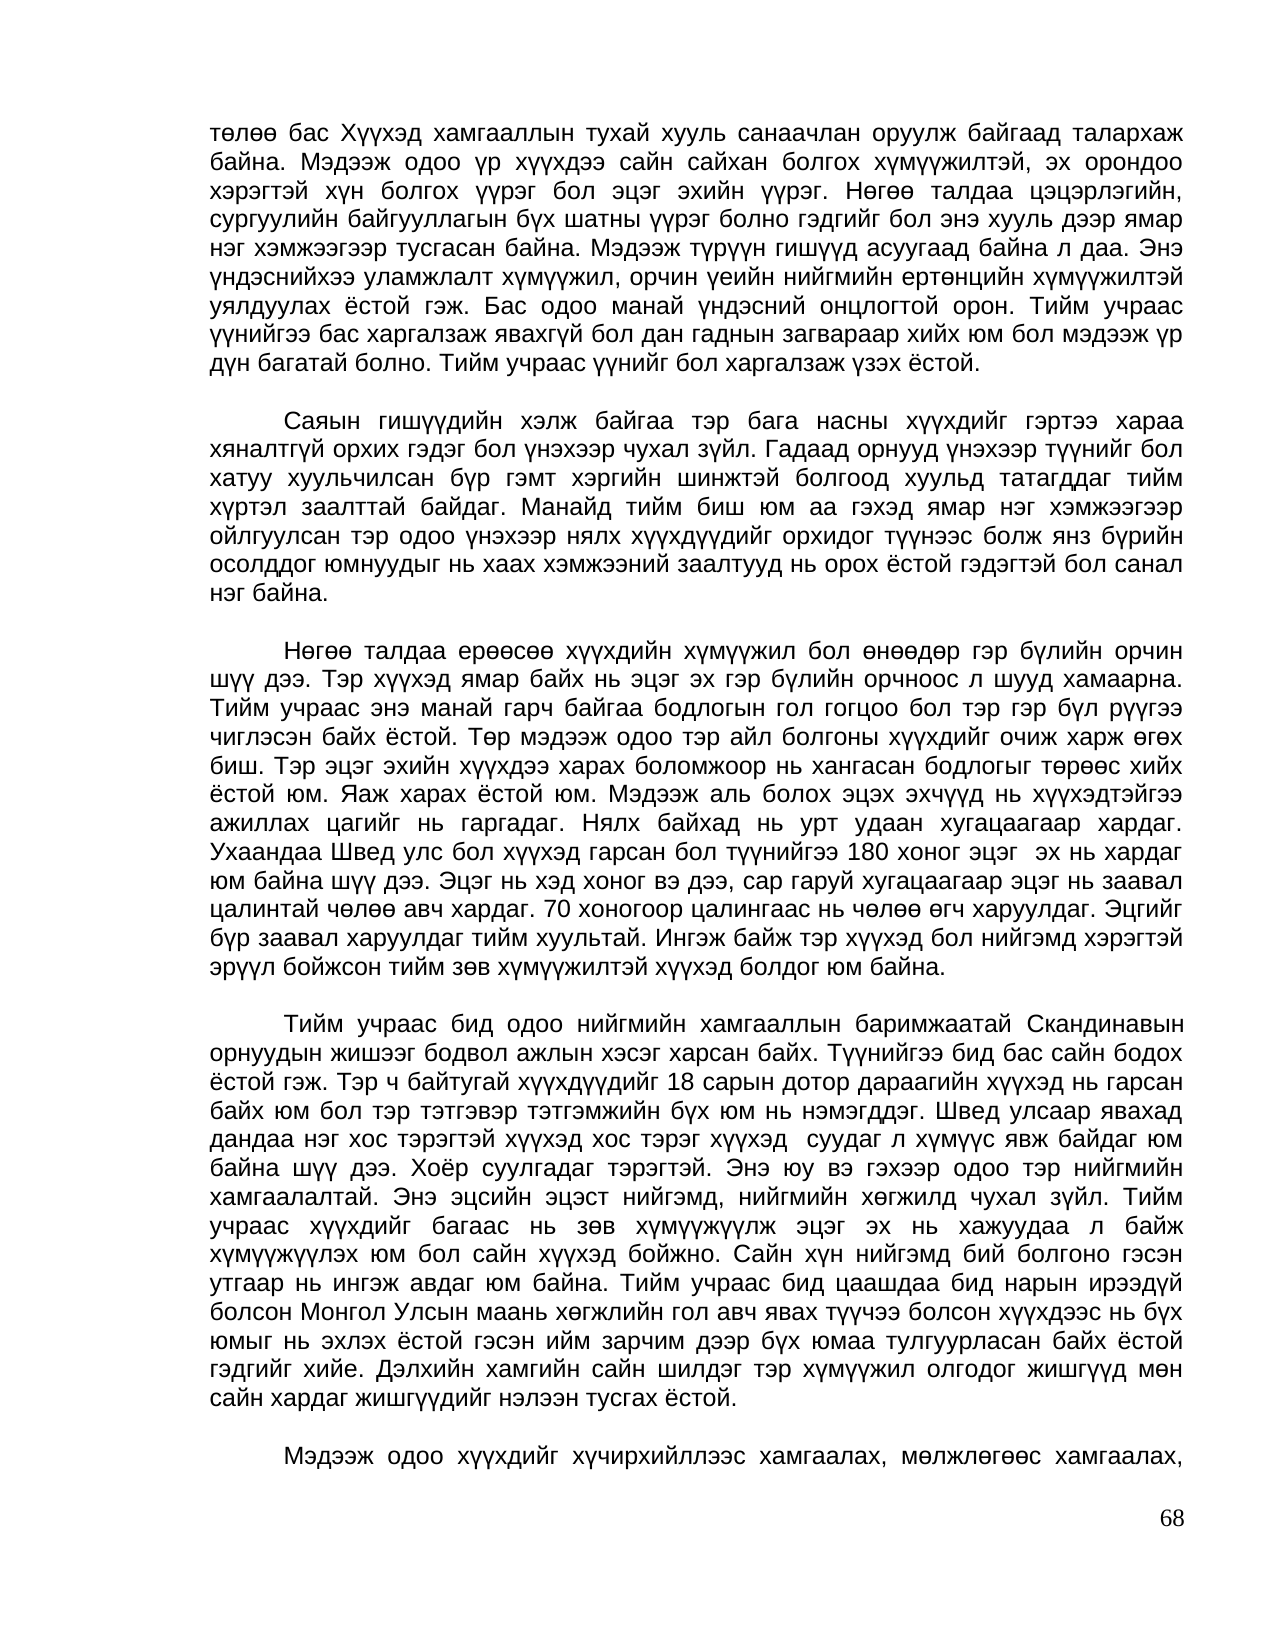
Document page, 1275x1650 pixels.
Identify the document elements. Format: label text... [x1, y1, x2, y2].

text Нөгөө талдаа ерөөсөө хүүхдийн хүмүүжил бол өнөөдөр гэр бүлийн орчин шүү дээ. Тэр хүүхэд ямар байх нь эцэг эх гэр бүлийн орчноос л шууд хамаарна. Тийм учраас энэ манай гарч байгаа бодлогын гол гогцоо бол тэр гэр бүл рүүгээ чиглэсэн байх ёстой. Төр мэдээж одоо тэр айл болгоны хүүхдийг очиж харж өгөх биш. Тэр эцэг эхийн хүүхдээ харах боломжоор нь хангасан бодлогыг төрөөс хийх ёстой юм. Яаж харах ёстой юм. Мэдээж аль болох эцэх эхчүүд нь хүүхэдтэйгээ ажиллах цагийг нь гаргадаг. Нялх байхад нь урт удаан хугацаагаар хардаг. Ухаандаа Швед улс бол хүүхэд гарсан бол түүнийгээ 180 хоног эцэг эх нь хардаг юм байна шүү дээ. Эцэг нь хэд хоног вэ дээ, сар гаруй хугацаагаар эцэг нь заавал цалинтай чөлөө авч хардаг. 70 хоногоор цалингаас нь чөлөө өгч харуулдаг. Эцгийг бүр заавал харуулдаг тийм хуультай. Ингэж байж тэр хүүхэд бол нийгэмд хэрэгтэй эрүүл бойжсон тийм зөв хүмүүжилтэй хүүхэд болдог юм байна. [209, 636, 1184, 981]
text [209, 1441, 1184, 1469]
text Тийм учраас бид одоо нийгмийн хамгааллын баримжаатай Скандинавын орнуудын жишээг бодвол ажлын хэсэг харсан байх. Түүнийгээ бид бас сайн бодох ёстой гэж. Тэр ч байтугай хүүхдүүдийг 18 сарын дотор дараагийн хүүхэд нь гарсан байх юм бол тэр тэтгэвэр тэтгэмжийн бүх юм нь нэмэгддэг. Швед улсаар явахад дандаа нэг хос тэрэгтэй хүүхэд хос тэрэг хүүхэд суудаг л хүмүүс явж байдаг юм байна шүү дээ. Хоёр суулгадаг тэрэгтэй. Энэ юу вэ гэхээр одоо тэр нийгмийн хамгаалалтай. Энэ эцсийн эцэст нийгэмд, нийгмийн хөгжилд чухал зүйл. Тийм учраас хүүхдийг багаас нь зөв хүмүүжүүлж эцэг эх нь хажуудаа л байж хүмүүжүүлэх юм бол сайн хүүхэд бойжно. Сайн хүн нийгэмд бий болгоно гэсэн утгаар нь ингэж авдаг юм байна. Тийм учраас бид цаашдаа бид нарын ирээдүй болсон Монгол Улсын маань хөгжлийн гол авч явах түүчээ болсон хүүхдээс нь бүх юмыг нь эхлэх ёстой гэсэн ийм зарчим дээр бүх юмаа тулгуурласан байх ёстой гэдгийг хийе. Дэлхийн хамгийн сайн шилдэг тэр хүмүүжил олгодог жишгүүд мөн сайн хардаг жишгүүдийг нэлээн тусгах ёстой. [209, 1009, 1184, 1412]
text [209, 118, 1184, 377]
text Саяын гишүүдийн хэлж байгаа тэр бага насны хүүхдийг гэртээ хараа хяналтгүй орхих гэдэг бол үнэхээр чухал зүйл. Гадаад орнууд үнэхээр түүнийг бол хатуу хуульчилсан бүр гэмт хэргийн шинжтэй болгоод хуульд татагддаг тийм хүртэл заалттай байдаг. Манайд тийм биш юм аа гэхэд ямар нэг хэмжээгээр ойлгуулсан тэр одоо үнэхээр нялх хүүхдүүдийг орхидог түүнээс болж янз бүрийн осолддог юмнуудыг нь хаах хэмжээний заалтууд нь орох ёстой гэдэгтэй бол санал нэг байна. [209, 406, 1184, 607]
